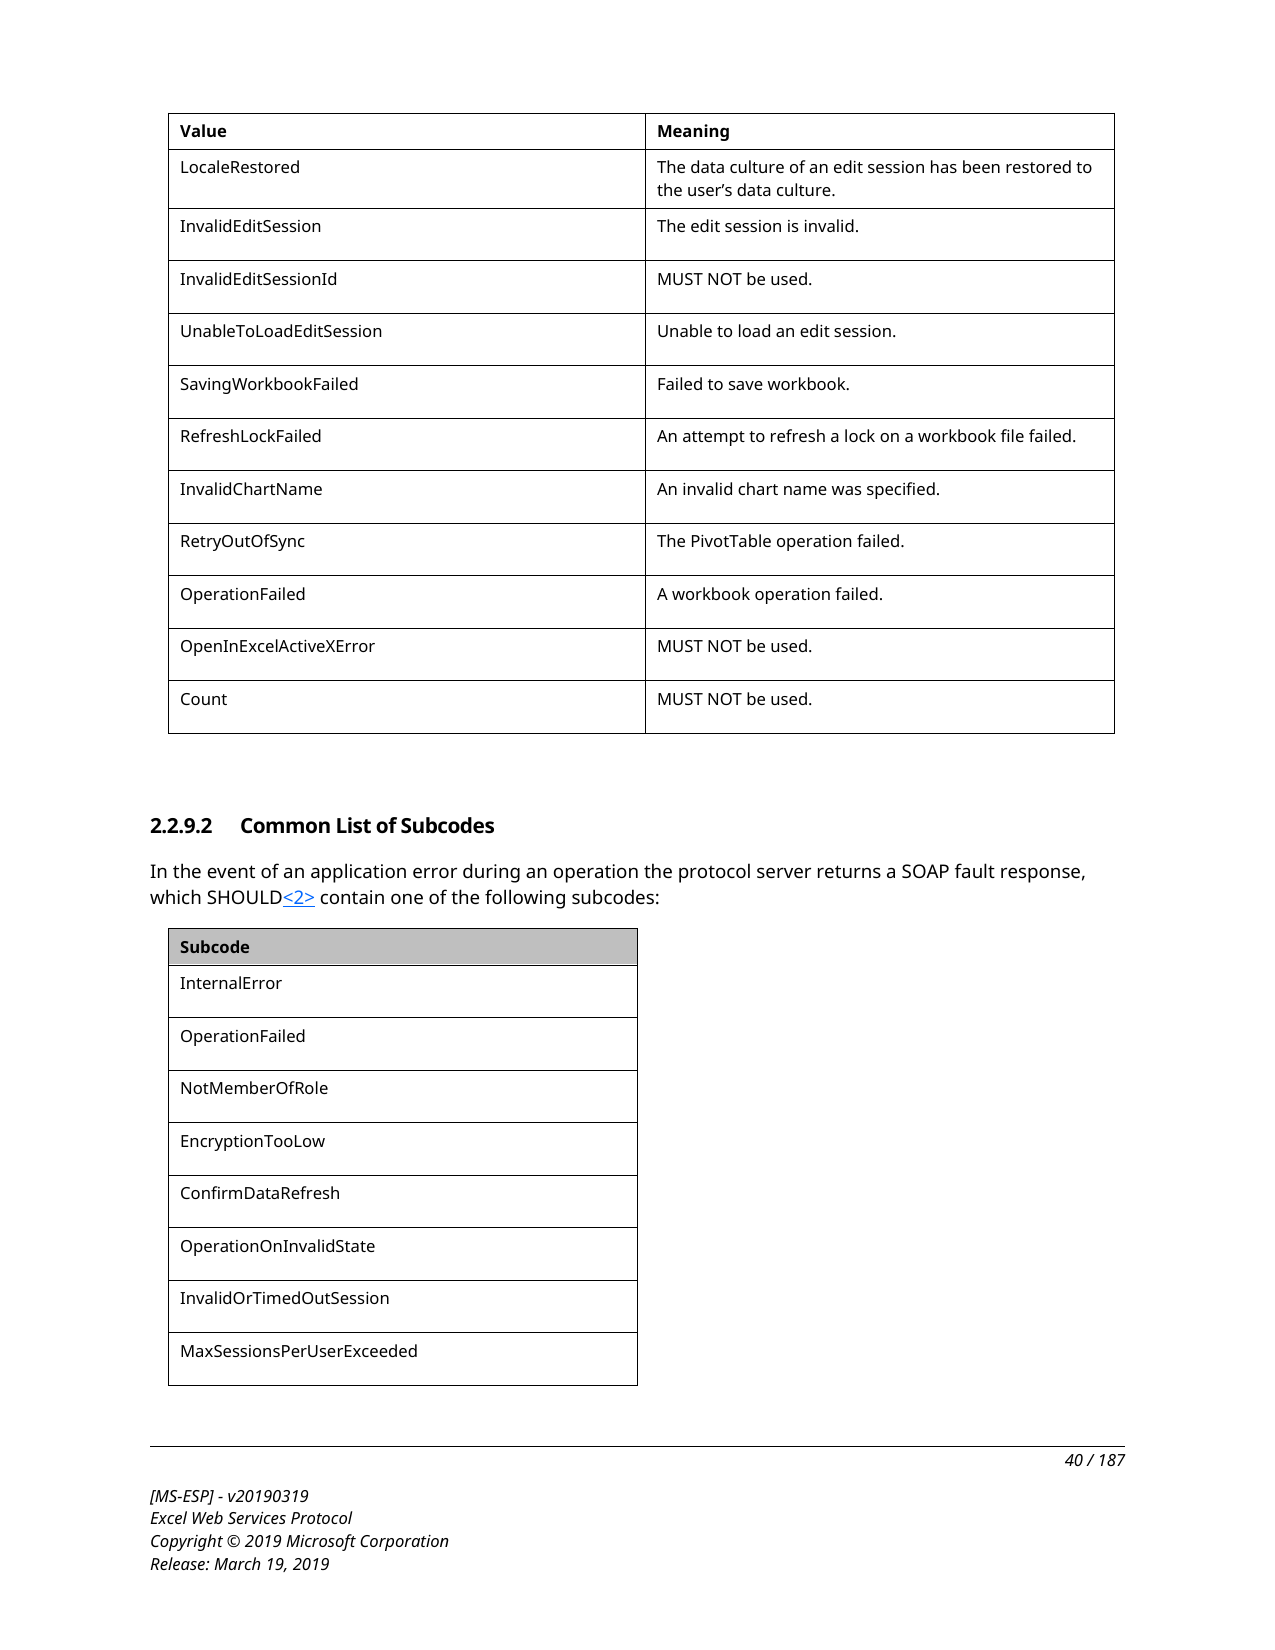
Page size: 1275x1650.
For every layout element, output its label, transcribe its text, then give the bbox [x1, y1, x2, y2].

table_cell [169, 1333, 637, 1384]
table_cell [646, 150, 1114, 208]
subtitle Common List of Subcodes [150, 811, 1125, 840]
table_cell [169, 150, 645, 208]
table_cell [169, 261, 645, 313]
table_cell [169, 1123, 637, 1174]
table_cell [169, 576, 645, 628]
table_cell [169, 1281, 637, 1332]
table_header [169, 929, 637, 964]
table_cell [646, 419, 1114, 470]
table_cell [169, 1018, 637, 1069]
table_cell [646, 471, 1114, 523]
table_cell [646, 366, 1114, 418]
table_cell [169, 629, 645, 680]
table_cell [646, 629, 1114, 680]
text In the event of an application error during an operation the protocol server returns a SOAP fault response, which SHOULD<2> contain one of the following subcodes: [150, 858, 1125, 909]
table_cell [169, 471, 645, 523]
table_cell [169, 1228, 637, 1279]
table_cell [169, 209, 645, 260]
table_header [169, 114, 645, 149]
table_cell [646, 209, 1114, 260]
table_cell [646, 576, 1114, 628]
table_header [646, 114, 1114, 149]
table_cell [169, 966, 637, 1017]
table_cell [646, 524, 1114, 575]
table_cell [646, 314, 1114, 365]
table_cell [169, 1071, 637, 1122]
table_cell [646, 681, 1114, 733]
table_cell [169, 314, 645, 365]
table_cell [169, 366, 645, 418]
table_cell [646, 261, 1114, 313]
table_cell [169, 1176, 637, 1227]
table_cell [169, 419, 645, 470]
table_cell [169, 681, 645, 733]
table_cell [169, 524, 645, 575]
